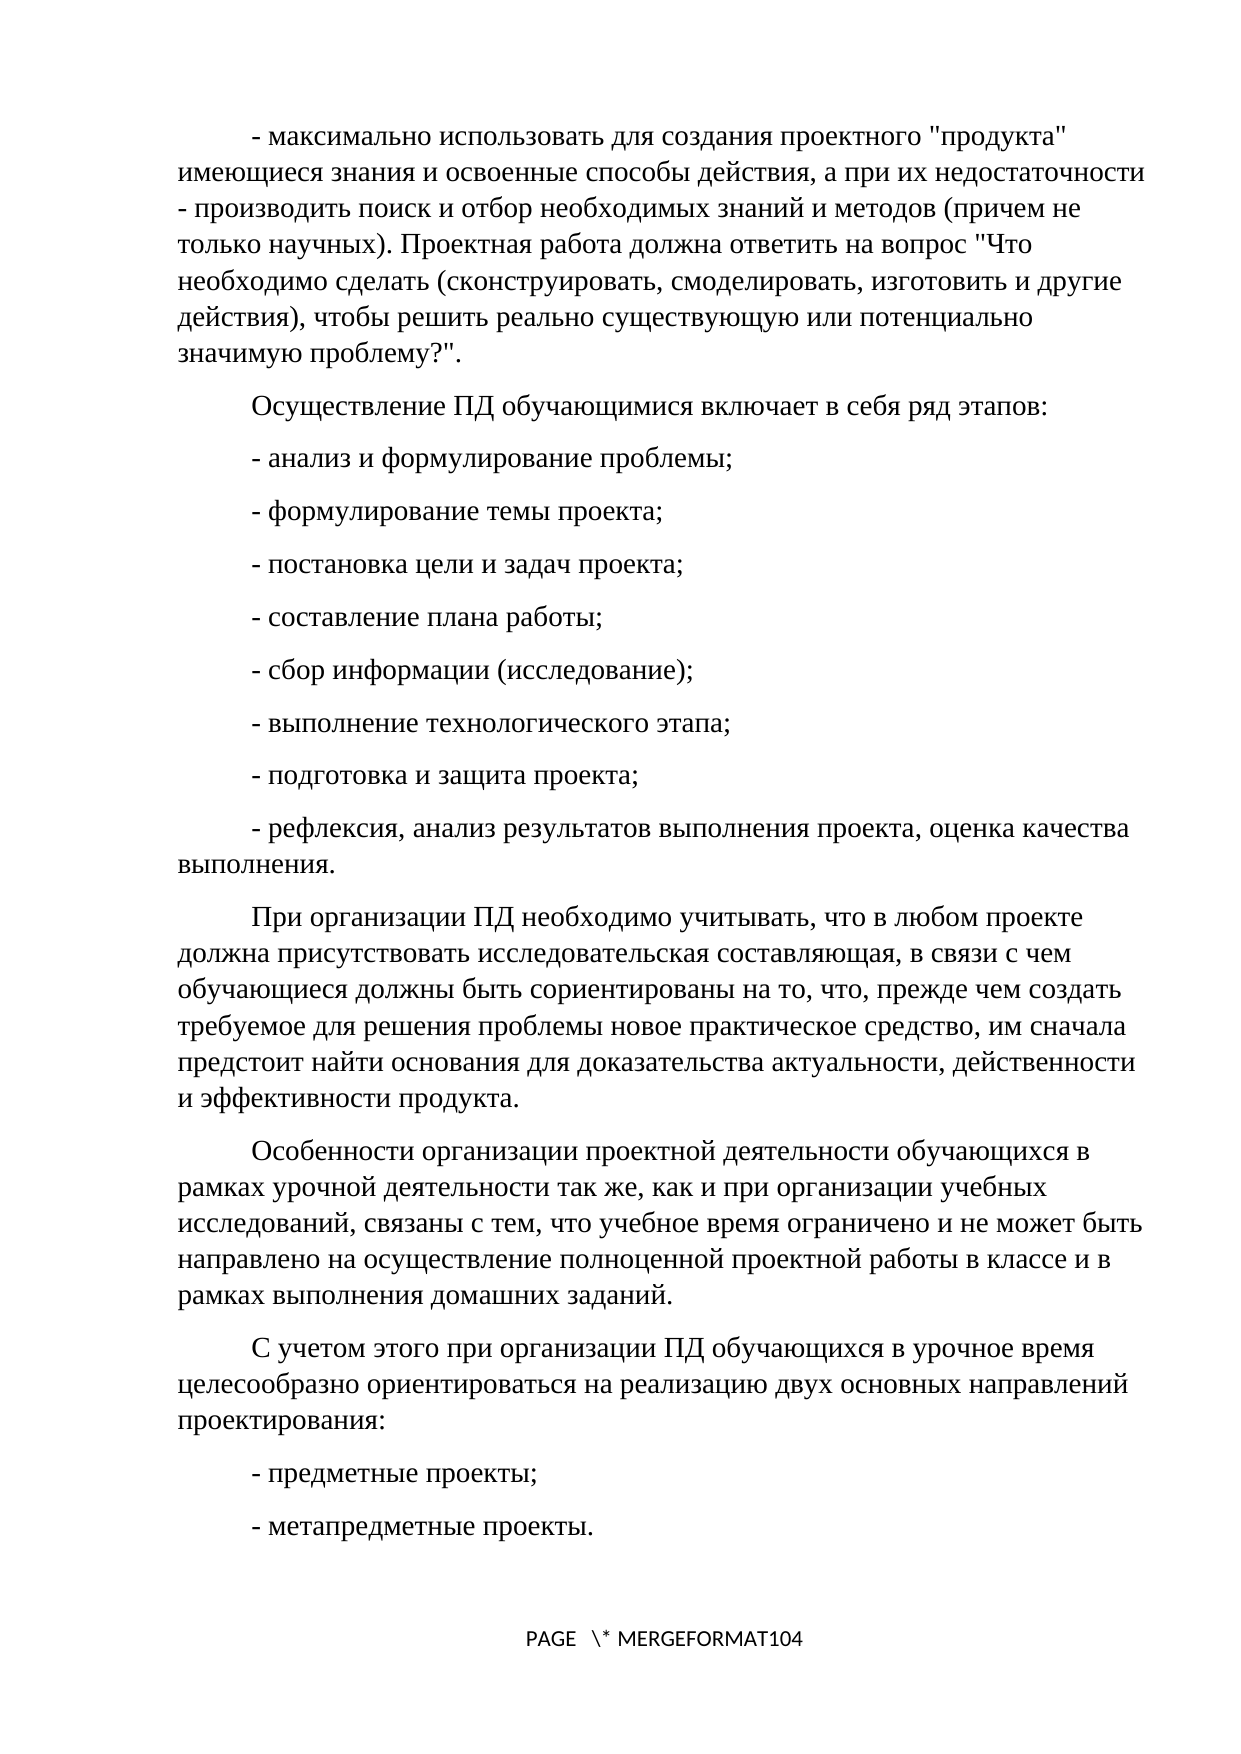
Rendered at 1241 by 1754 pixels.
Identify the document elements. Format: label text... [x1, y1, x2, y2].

text - составление плана работы; [177, 599, 1152, 633]
text - выполнение технологического этапа; [177, 705, 1152, 738]
text - постановка цели и задач проекта; [177, 546, 1152, 580]
text - метапредметные проекты. [177, 1508, 1152, 1542]
text - рефлексия, анализ результатов выполнения проекта, оценка качества выполнения. [177, 810, 1152, 880]
text - формулирование темы проекта; [177, 493, 1152, 527]
text - анализ и формулирование проблемы; [177, 441, 1152, 474]
text С учетом этого при организации ПД обучающихся в урочное время целесообразно ориентироваться на реализацию двух основных направлений проектирования: [177, 1330, 1152, 1436]
text - подготовка и защита проекта; [177, 757, 1152, 791]
text При организации ПД необходимо учитывать, что в любом проекте должна присутствовать исследовательская составляющая, в связи с чем обучающиеся должны быть сориентированы на то, что, прежде чем создать требуемое для решения проблемы новое практическое средство, им сначала предстоит найти основания для доказательства актуальности, действенности и эффективности продукта. [177, 899, 1152, 1113]
text Особенности организации проектной деятельности обучающихся в рамках урочной деятельности так же, как и при организации учебных исследований, связаны с тем, что учебное время ограничено и не может быть направлено на осуществление полноценной проектной работы в классе и в рамках выполнения домашних заданий. [177, 1133, 1152, 1311]
text - предметные проекты; [177, 1455, 1152, 1489]
text Осуществление ПД обучающимися включает в себя ряд этапов: [177, 388, 1152, 421]
text - максимально использовать для создания проектного "продукта" имеющиеся знания и освоенные способы действия, а при их недостаточности - производить поиск и отбор необходимых знаний и методов (причем не только научных). Проектная работа должна ответить на вопрос "Что необходимо сделать (сконструировать, смоделировать, изготовить и другие действия), чтобы решить реально существующую или потенциально значимую проблему?". [177, 118, 1152, 368]
text - сбор информации (исследование); [177, 652, 1152, 685]
